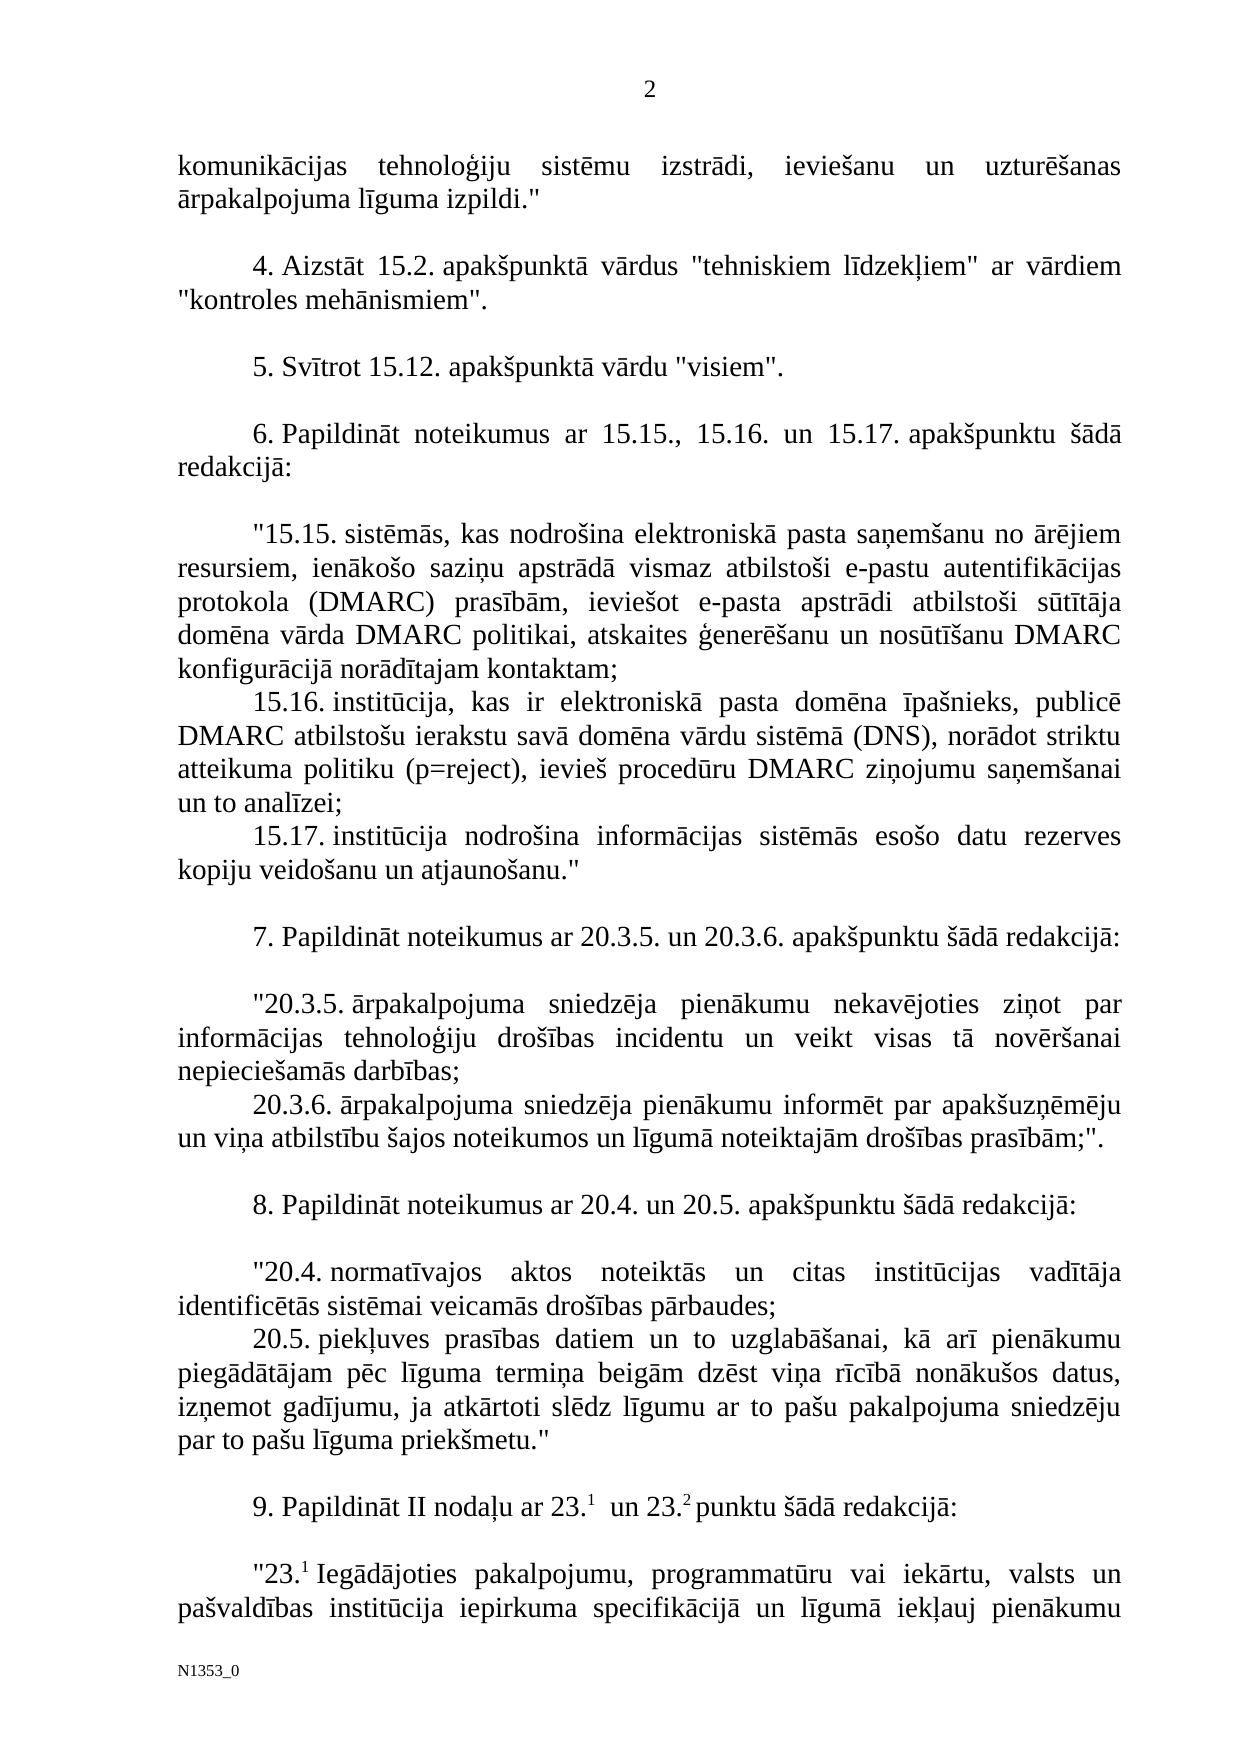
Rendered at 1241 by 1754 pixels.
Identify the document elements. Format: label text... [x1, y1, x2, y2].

text 9. Papildināt II nodaļu ar 23.1 un 23.2 punktu šādā redakcijā: [177, 1489, 1122, 1523]
text 8. Papildināt noteikumus ar 20.4. un 20.5. apakšpunktu šādā redakcijā: [177, 1187, 1122, 1221]
text 20.3.6. ārpakalpojuma sniedzēja pienākumu informēt par apakšuzņēmēju un viņa atbilstību šajos noteikumos un līgumā noteiktajām drošības prasībām;". [177, 1087, 1122, 1154]
text 4. Aizstāt 15.2. apakšpunktā vārdus "tehniskiem līdzekļiem" ar vārdiem "kontroles mehānismiem". [177, 248, 1122, 315]
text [177, 148, 1122, 215]
text 15.17. institūcija nodrošina informācijas sistēmās esošo datu rezerves kopiju veidošanu un atjaunošanu." [177, 818, 1122, 886]
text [177, 1556, 1122, 1623]
text 5. Svītrot 15.12. apakšpunktā vārdu "visiem". [177, 349, 1122, 382]
text "15.15. sistēmās, kas nodrošina elektroniskā pasta saņemšanu no ārējiem resursiem, ienākošo saziņu apstrādā vismaz atbilstoši e-pastu autentifikācijas protokola (DMARC) prasībām, ieviešot e-pasta apstrādi atbilstoši sūtītāja domēna vārda DMARC politikai, atskaites ģenerēšanu un nosūtīšanu DMARC konfigurācijā norādītajam kontaktam; [177, 517, 1122, 684]
text 20.5. piekļuves prasības datiem un to uzglabāšanai, kā arī pienākumu piegādātājam pēc līguma termiņa beigām dzēst viņa rīcībā nonākušos datus, izņemot gadījumu, ja atkārtoti slēdz līgumu ar to pašu pakalpojuma sniedzēju par to pašu līguma priekšmetu." [177, 1322, 1122, 1456]
text 6. Papildināt noteikumus ar 15.15., 15.16. un 15.17. apakšpunktu šādā redakcijā: [177, 416, 1122, 483]
text 15.16. institūcija, kas ir elektroniskā pasta domēna īpašnieks, publicē DMARC atbilstošu ierakstu savā domēna vārdu sistēmā (DNS), norādot striktu atteikuma politiku (p=reject), ievieš procedūru DMARC ziņojumu saņemšanai un to analīzei; [177, 684, 1122, 818]
text "20.4. normatīvajos aktos noteiktās un citas institūcijas vadītāja identificētās sistēmai veicamās drošības pārbaudes; [177, 1254, 1122, 1322]
text "20.3.5. ārpakalpojuma sniedzēja pienākumu nekavējoties ziņot par informācijas tehnoloģiju drošības incidentu un veikt visas tā novēršanai nepieciešamās darbības; [177, 986, 1122, 1087]
text 7. Papildināt noteikumus ar 20.3.5. un 20.3.6. apakšpunktu šādā redakcijā: [177, 919, 1122, 953]
